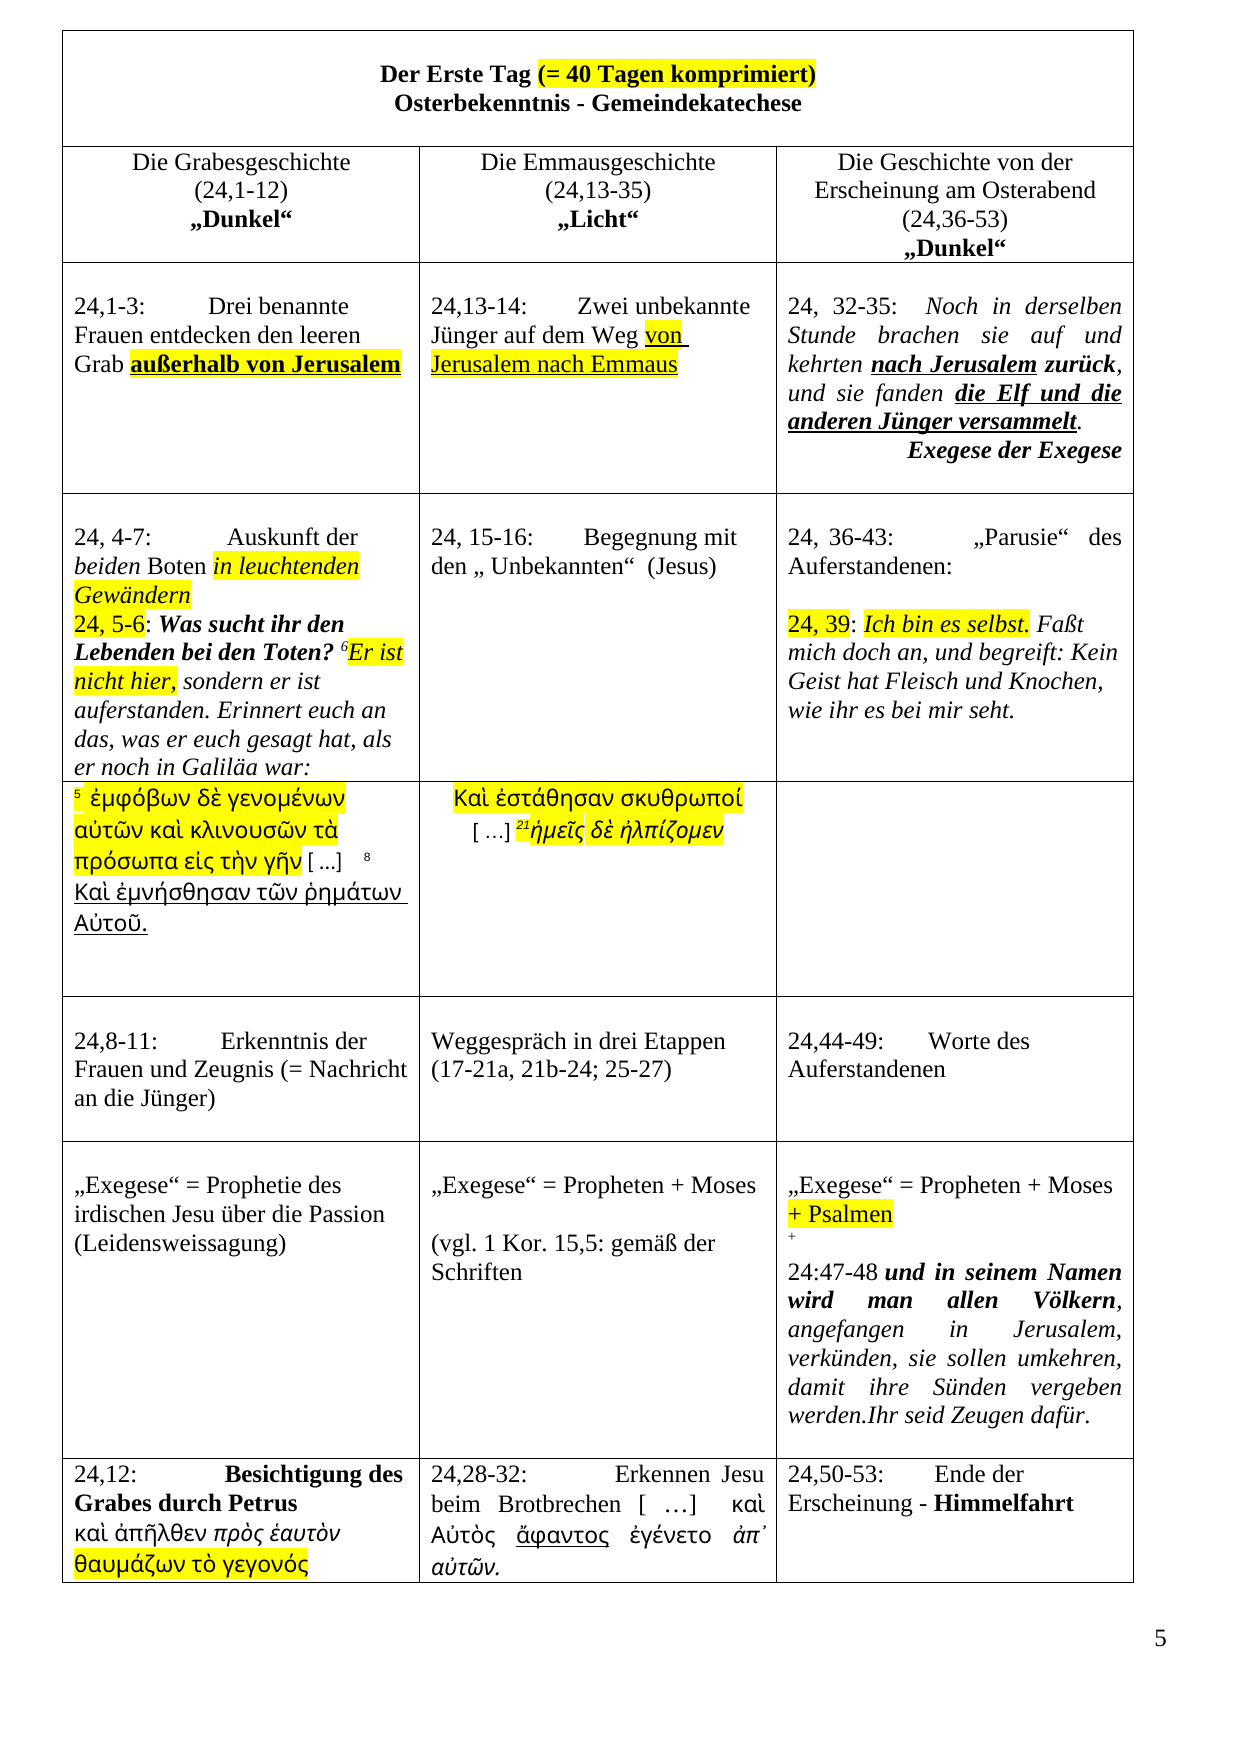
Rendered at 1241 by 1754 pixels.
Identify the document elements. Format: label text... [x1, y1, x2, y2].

table_cell 24, 32-35: Noch in derselben Stunde brachen sie auf und kehrten nach Jerusalem zurück, und sie fanden die Elf und die anderen Jünger versammelt. Exegese der Exegese [777, 263, 1133, 493]
table_header Der Erste Tag (= 40 Tagen komprimiert) Osterbekenntnis - Gemeindekatechese [63, 31, 1133, 146]
table_cell Weggespräch in drei Etappen (17-21a, 21b-24; 25-27) [420, 997, 776, 1141]
table_cell 24,44-49: Worte des Auferstandenen [777, 997, 1133, 1141]
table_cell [63, 1459, 419, 1582]
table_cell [777, 1459, 1133, 1582]
table_cell 24, 36-43: „Parusie“ des Auferstandenen: 24, 39: Ich bin es selbst. Faßt mich doch an, und begreift: Kein Geist hat Fleisch und Knochen, wie ihr es bei mir seht. [777, 494, 1133, 781]
table_cell „Exegese“ = Prophetie des irdischen Jesu über die Passion (Leidensweissagung) [63, 1142, 419, 1458]
table_cell 24, 4-7: Auskunft der beiden Boten in leuchtenden Gewändern 24, 5-6: Was sucht ihr den Lebenden bei den Toten? 6Er ist nicht hier, sondern er ist auferstanden. Erinnert euch an das, was er euch gesagt hat, als er noch in Galiläa war: [63, 494, 419, 781]
table_cell Die Geschichte von der Erscheinung am Osterabend (24,36-53) „Dunkel“ [777, 147, 1133, 262]
table_cell „Exegese“ = Propheten + Moses (vgl. 1 Kor. 15,5: gemäß der Schriften [420, 1142, 776, 1458]
table_cell 24, 15-16: Begegnung mit den „ unbekannten“ (Jesus) [420, 494, 776, 781]
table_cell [420, 1459, 776, 1582]
table_cell 24,13-14: Zwei unbekannte Jünger auf dem Weg von Jerusalem nach Emmaus [420, 263, 776, 493]
table_cell [777, 782, 1133, 996]
table_cell 5 ἐμφόβων δὲ γενομένων αὐτῶν καὶ κλινουσῶν τὰ πρόσωπα εἰς τὴν γῆν [ …] 8 καὶ ἐμνήσθησαν τῶν ῥημάτων αὐτοῦ. [63, 782, 419, 996]
table_cell 24,1-3: Drei benannte Frauen entdecken den leeren Grab außerhalb von Jerusalem [63, 263, 419, 493]
table_cell „Exegese“ = Propheten + Moses + Psalmen + 24:47-48 und in seinem Namen wird man allen Völkern, angefangen in Jerusalem, verkünden, sie sollen umkehren, damit ihre Sünden vergeben werden.Ihr seid Zeugen dafür. [777, 1142, 1133, 1458]
table_cell καὶ ἐστάθησαν σκυθρωποί [ …] 21ἡμεῖς δὲ ἠλπίζομεν [420, 782, 776, 996]
